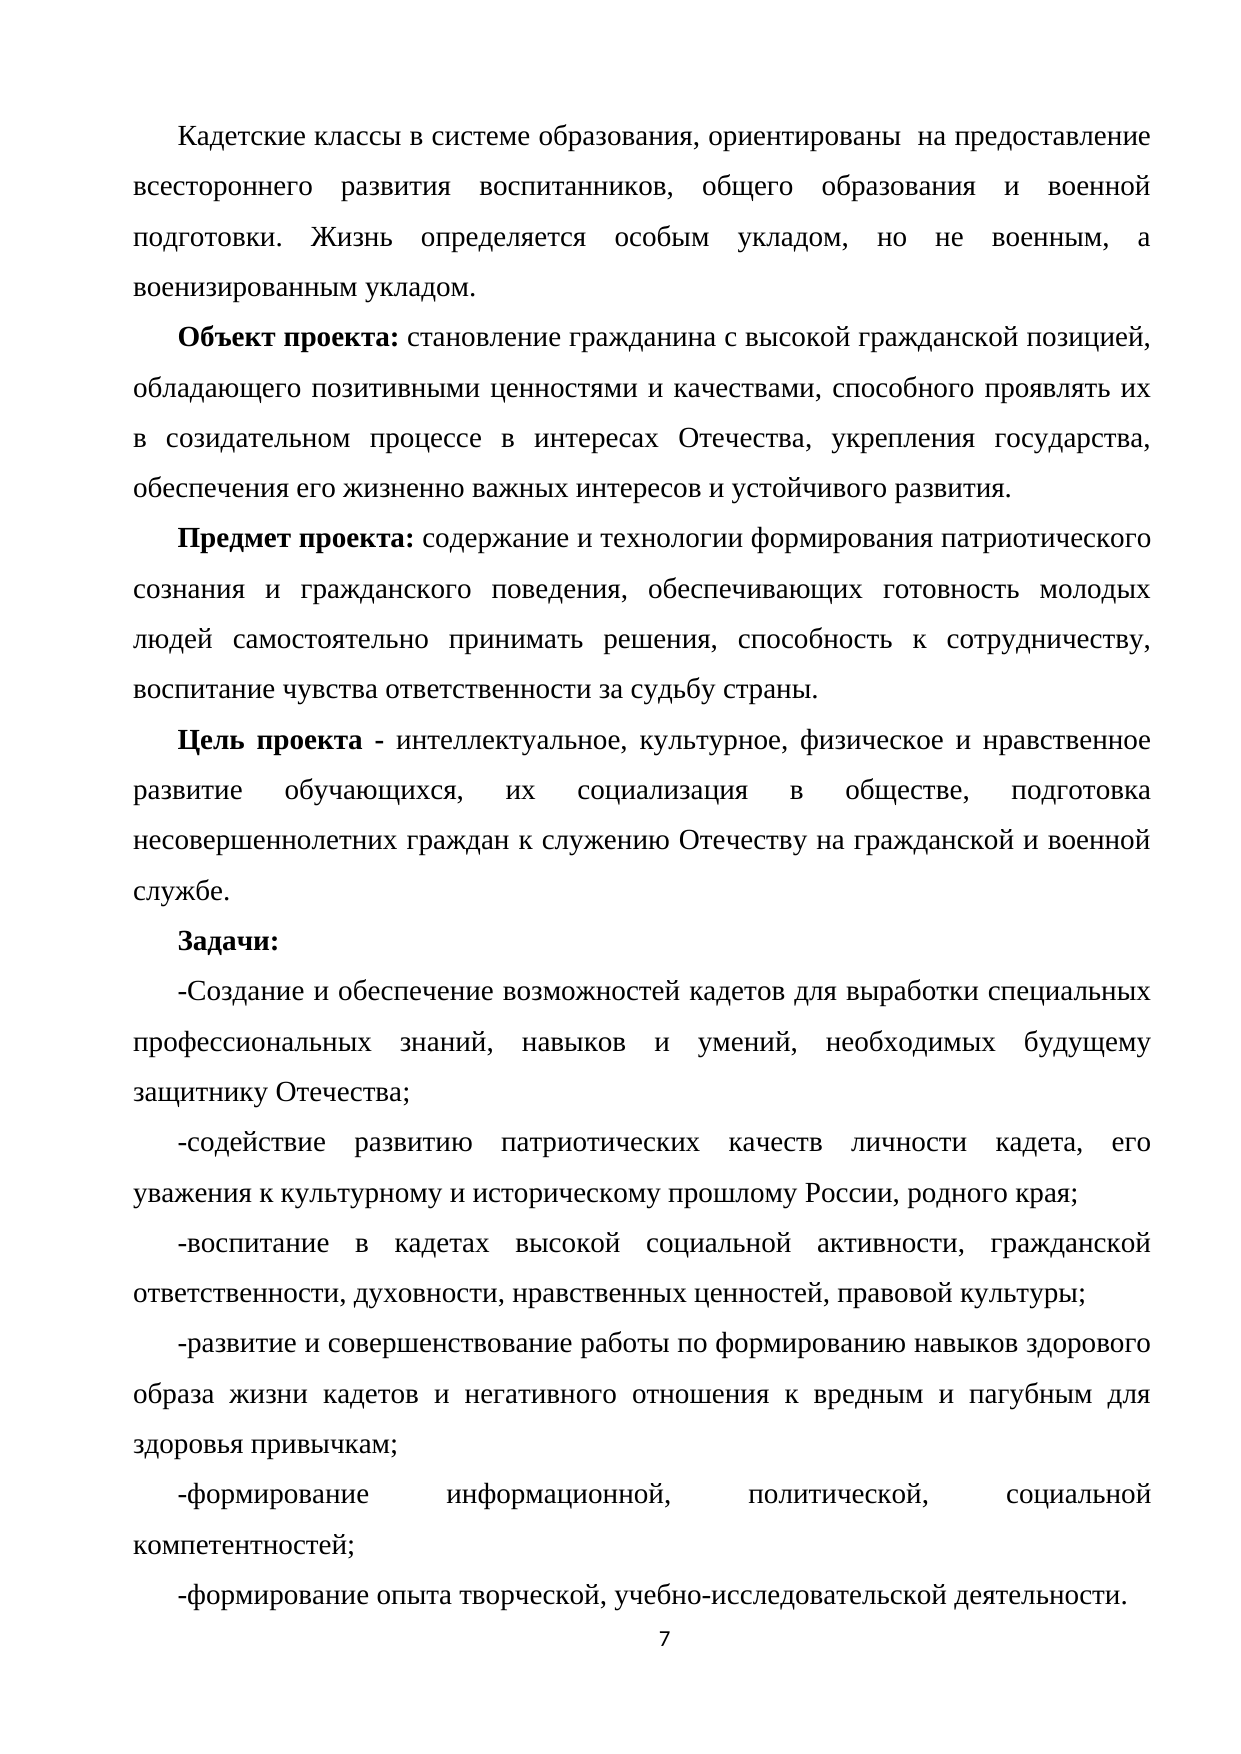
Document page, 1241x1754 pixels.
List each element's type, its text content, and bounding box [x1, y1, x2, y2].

text Объект проекта: становление гражданина с высокой гражданской позицией, обладающего позитивными ценностями и качествами, способного проявлять их в созидательном процессе в интересах Отечества, укрепления государства, обеспечения его жизненно важных интересов и устойчивого развития. [133, 319, 1152, 504]
text -содействие развитию патриотических качеств личности кадета, его уважения к культурному и историческому прошлому России, родного края; [133, 1124, 1152, 1208]
text Цель проекта - интеллектуальное, культурное, физическое и нравственное развитие обучающихся, их социализация в обществе, подготовка несовершеннолетних граждан к служению Отечеству на гражданской и военной службе. [133, 722, 1152, 906]
text -формирование информационной, политической, социальной компетентностей; [133, 1477, 1152, 1560]
text -Создание и обеспечение возможностей кадетов для выработки специальных профессиональных знаний, навыков и умений, необходимых будущему защитнику Отечества; [133, 973, 1152, 1108]
text Задачи: [133, 923, 1152, 957]
text Предмет проекта: содержание и технологии формирования патриотического сознания и гражданского поведения, обеспечивающих готовность молодых людей самостоятельно принимать решения, способность к сотрудничеству, воспитание чувства ответственности за судьбу страны. [133, 521, 1152, 705]
text -формирование опыта творческой, учебно-исследовательской деятельности. [133, 1577, 1152, 1611]
text -воспитание в кадетах высокой социальной активности, гражданской ответственности, духовности, нравственных ценностей, правовой культуры; [133, 1225, 1152, 1309]
text -развитие и совершенствование работы по формированию навыков здорового образа жизни кадетов и негативного отношения к вредным и пагубным для здоровья привычкам; [133, 1326, 1152, 1460]
text Кадетские классы в системе образования, ориентированы на предоставление всестороннего развития воспитанников, общего образования и военной подготовки. Жизнь определяется особым укладом, но не военным, а военизированным укладом. [133, 118, 1152, 303]
